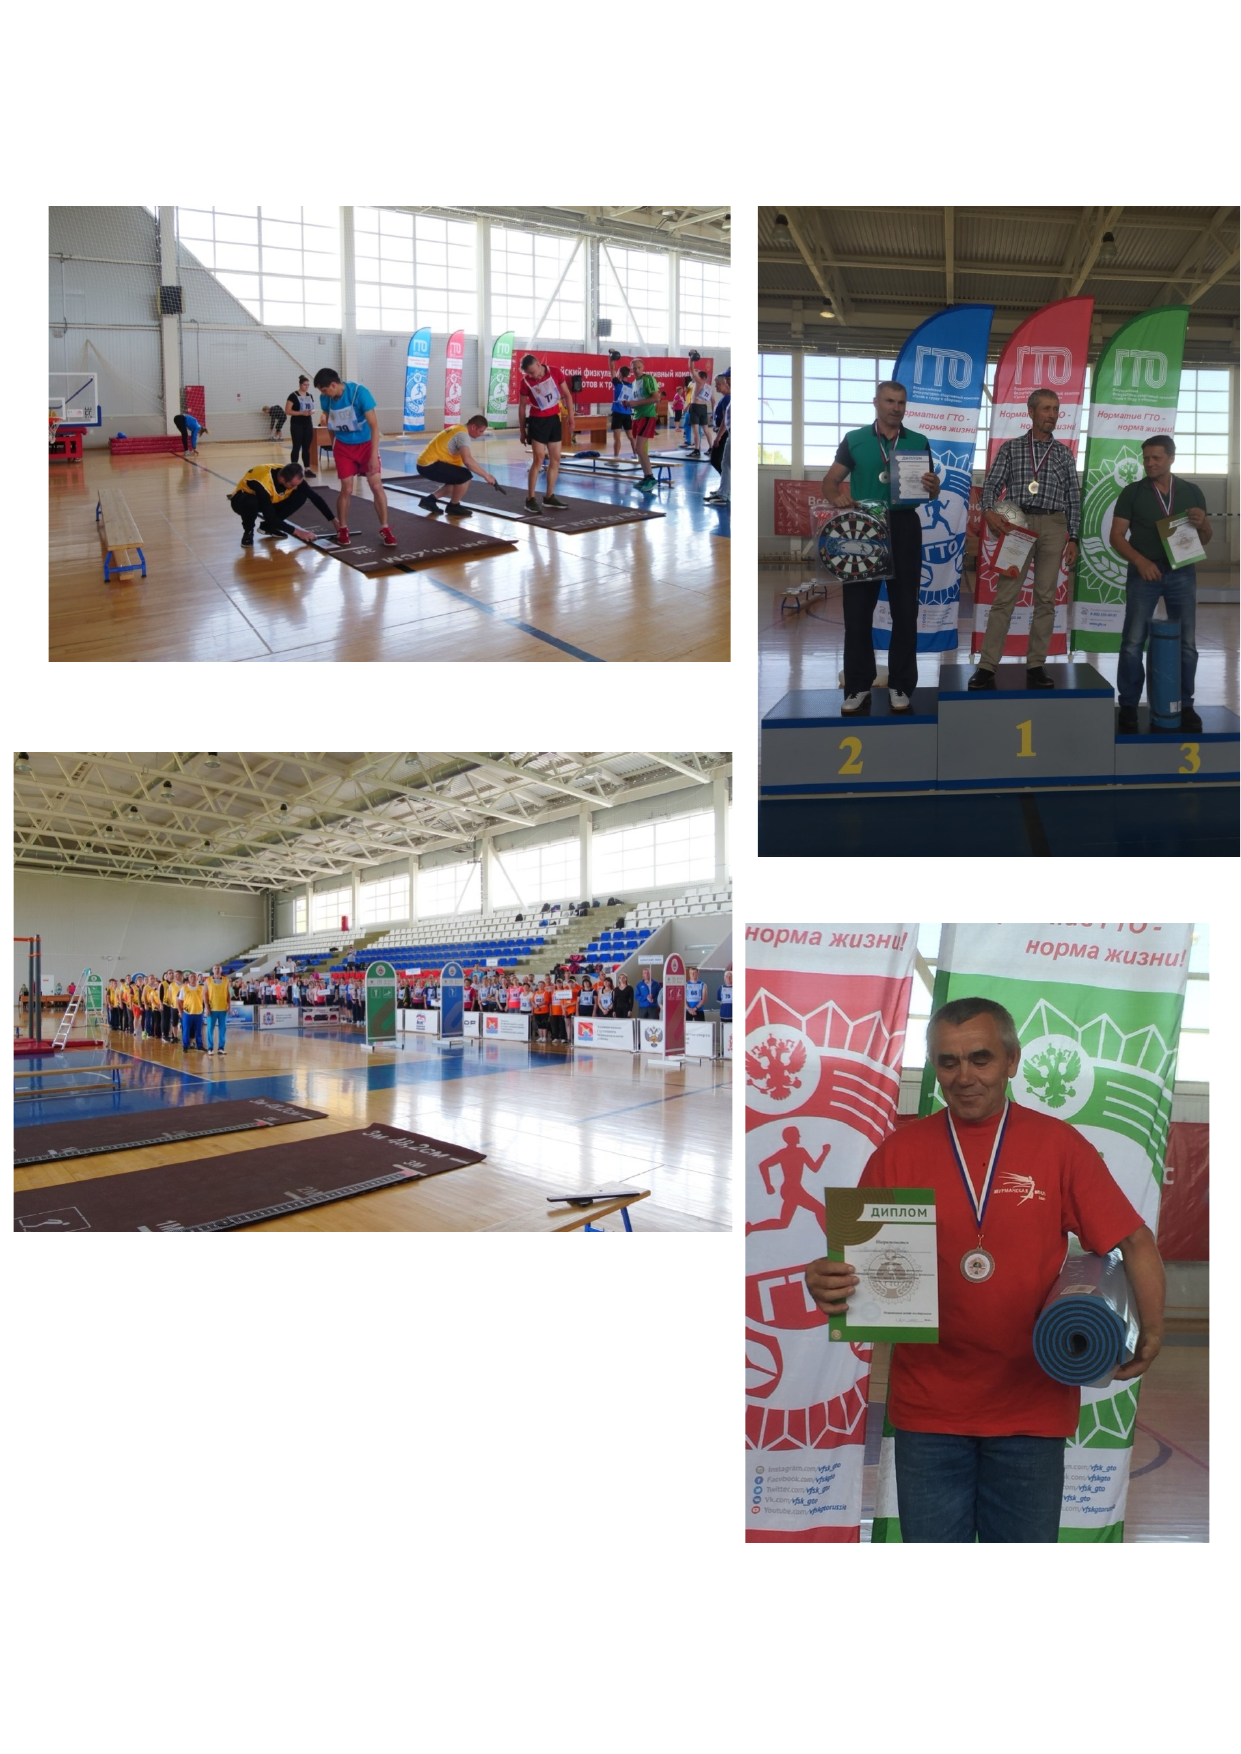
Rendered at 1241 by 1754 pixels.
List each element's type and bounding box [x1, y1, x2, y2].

picture [13, 752, 733, 1232]
picture [745, 923, 1210, 1543]
picture [48, 206, 731, 662]
picture [757, 206, 1241, 857]
